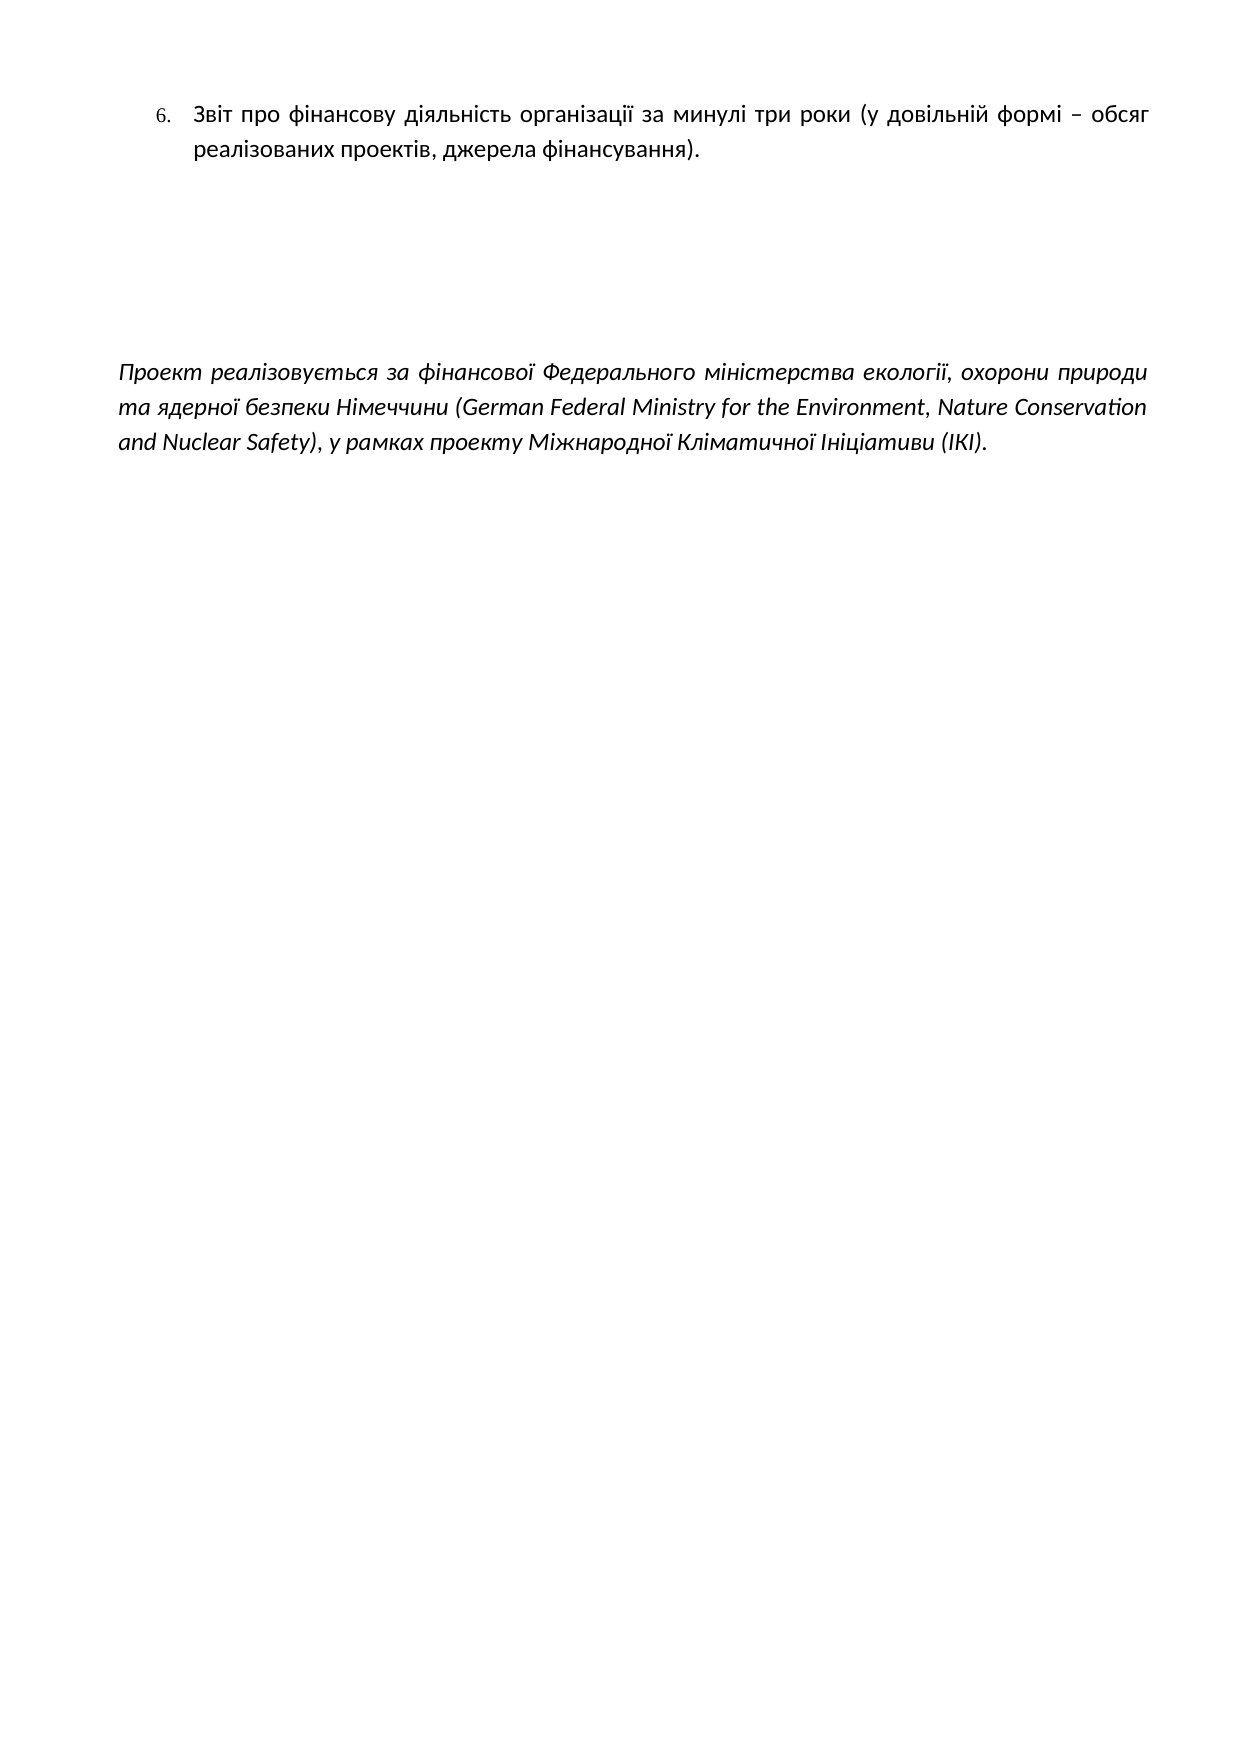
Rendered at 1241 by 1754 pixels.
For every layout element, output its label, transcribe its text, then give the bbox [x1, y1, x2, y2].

list Звіт про фінансову діяльність організації за минулі три роки (у довільній формі – обсяг реалізованих проектів, джерела фінансування). [156, 98, 1152, 163]
text Проект реалізовується за фінансової Федерального міністерства екології, охорони природи та ядерної безпеки Німеччини (German Federal Ministry for the Environment, Nature Conservation and Nuclear Safety), у рамках проекту Міжнародної Кліматичної Ініціативи (ІКІ). [118, 356, 1152, 457]
